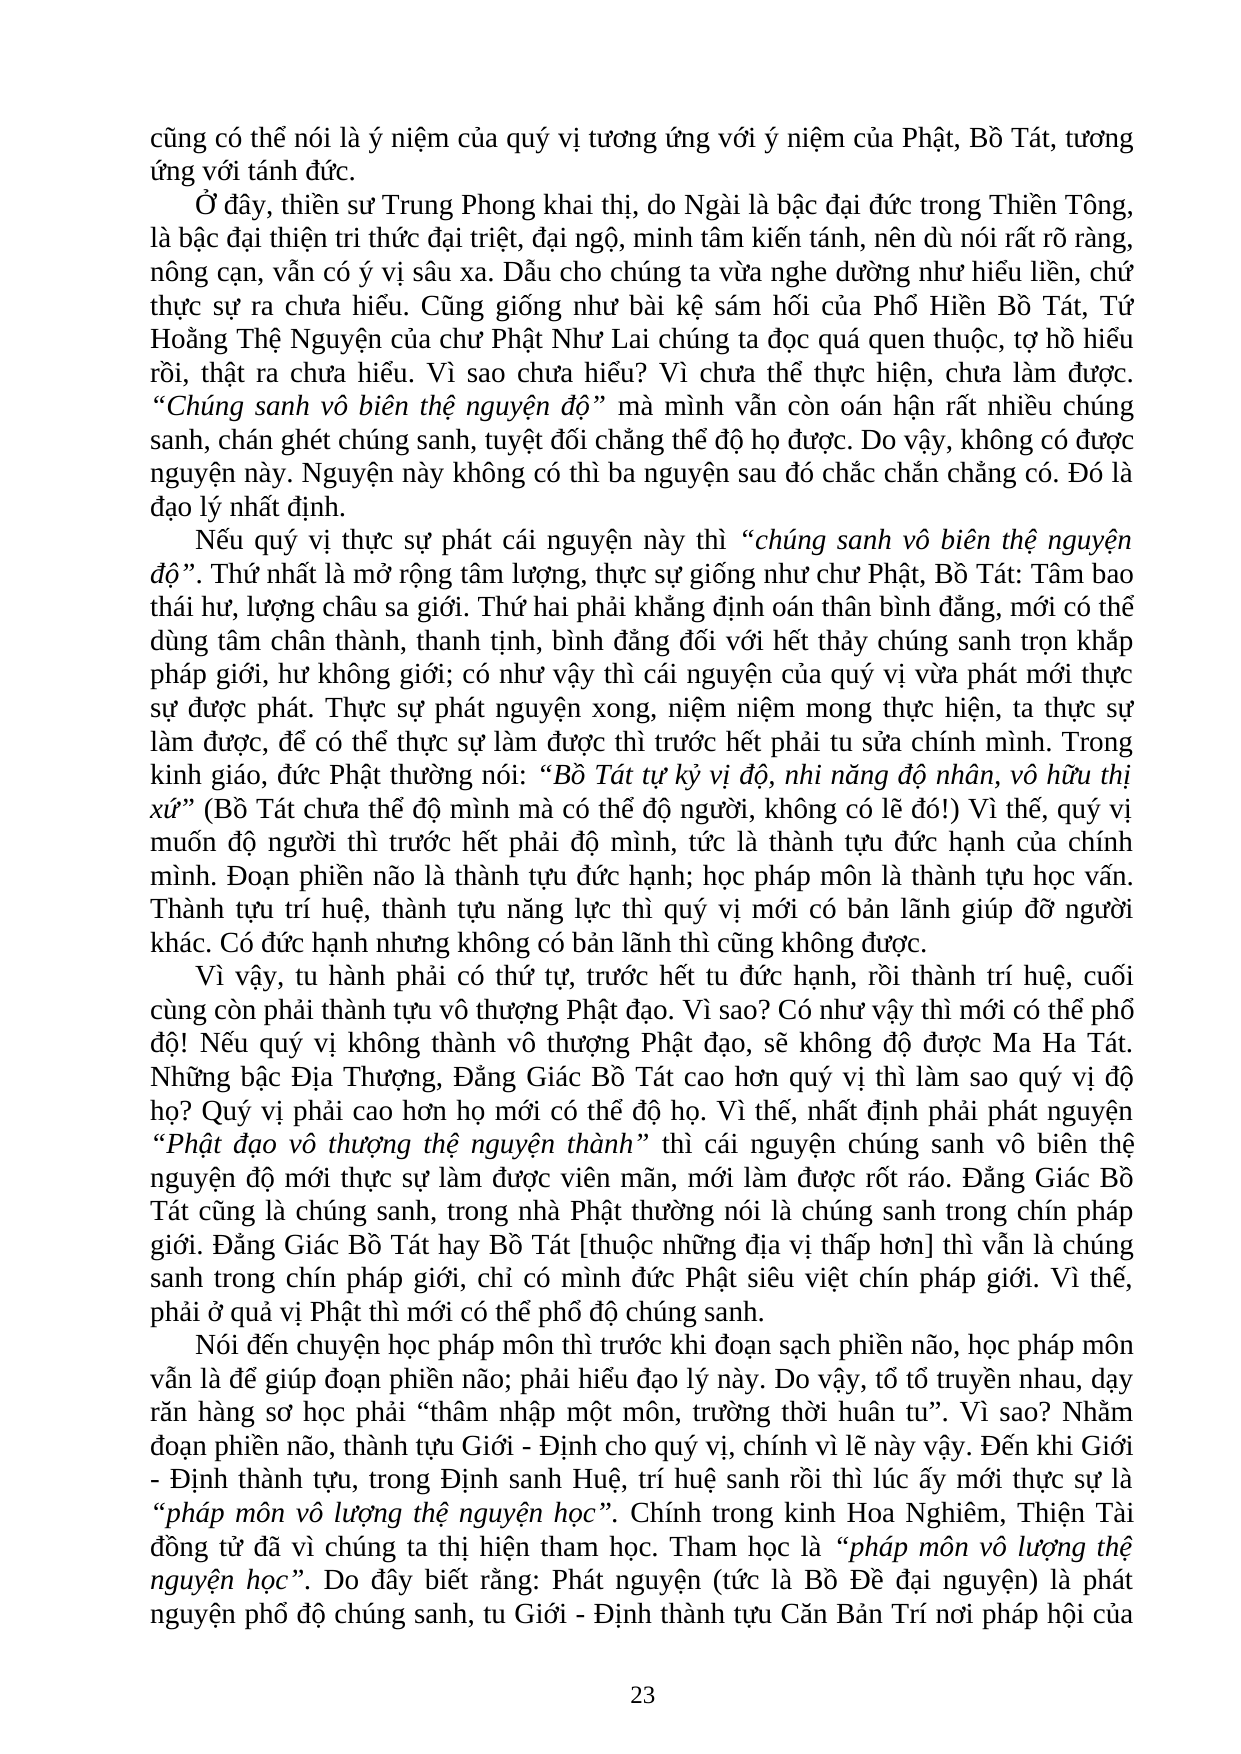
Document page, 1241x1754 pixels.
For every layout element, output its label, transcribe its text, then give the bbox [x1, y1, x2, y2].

text Nếu quý vị thực sự phát cái nguyện này thì “chúng sanh vô biên thệ nguyện độ”. Thứ nhất là mở rộng tâm lượng, thực sự giống như chư Phật, Bồ Tát: Tâm bao thái hư, lượng châu sa giới. Thứ hai phải khẳng định oán thân bình đẳng, mới có thể dùng tâm chân thành, thanh tịnh, bình đẳng đối với hết thảy chúng sanh trọn khắp pháp giới, hư không giới; có như vậy thì cái nguyện của quý vị vừa phát mới thực sự được phát. Thực sự phát nguyện xong, niệm niệm mong thực hiện, ta thực sự làm được, để có thể thực sự làm được thì trước hết phải tu sửa chính mình. Trong kinh giáo, đức Phật thường nói: “Bồ Tát tự kỷ vị độ, nhi năng độ nhân, vô hữu thị xứ” (Bồ Tát chưa thể độ mình mà có thể độ người, không có lẽ đó!) Vì thế, quý vị muốn độ người thì trước hết phải độ mình, tức là thành tựu đức hạnh của chính mình. Đoạn phiền não là thành tựu đức hạnh; học pháp môn là thành tựu học vấn. Thành tựu trí huệ, thành tựu năng lực thì quý vị mới có bản lãnh giúp đỡ người khác. Có đức hạnh nhưng không có bản lãnh thì cũng không được. [150, 522, 1135, 958]
text Ở đây, thiền sư Trung Phong khai thị, do Ngài là bậc đại đức trong Thiền Tông, là bậc đại thiện tri thức đại triệt, đại ngộ, minh tâm kiến tánh, nên dù nói rất rõ ràng, nông cạn, vẫn có ý vị sâu xa. Dẫu cho chúng ta vừa nghe dường như hiểu liền, chứ thực sự ra chưa hiểu. Cũng giống như bài kệ sám hối của Phổ Hiền Bồ Tát, Tứ Hoằng Thệ Nguyện của chư Phật Như Lai chúng ta đọc quá quen thuộc, tợ hồ hiểu rồi, thật ra chưa hiểu. Vì sao chưa hiểu? Vì chưa thể thực hiện, chưa làm được. “Chúng sanh vô biên thệ nguyện độ” mà mình vẫn còn oán hận rất nhiều chúng sanh, chán ghét chúng sanh, tuyệt đối chẳng thể độ họ được. Do vậy, không có được nguyện này. Nguyện này không có thì ba nguyện sau đó chắc chắn chẳng có. Đó là đạo lý nhất định. [150, 187, 1135, 522]
text Vì vậy, tu hành phải có thứ tự, trước hết tu đức hạnh, rồi thành trí huệ, cuối cùng còn phải thành tựu vô thượng Phật đạo. Vì sao? Có như vậy thì mới có thể phổ độ! Nếu quý vị không thành vô thượng Phật đạo, sẽ không độ được Ma Ha Tát. Những bậc Địa Thượng, Đẳng Giác Bồ Tát cao hơn quý vị thì làm sao quý vị độ họ? Quý vị phải cao hơn họ mới có thể độ họ. Vì thế, nhất định phải phát nguyện “Phật đạo vô thượng thệ nguyện thành” thì cái nguyện chúng sanh vô biên thệ nguyện độ mới thực sự làm được viên mãn, mới làm được rốt ráo. Đẳng Giác Bồ Tát cũng là chúng sanh, trong nhà Phật thường nói là chúng sanh trong chín pháp giới. Đẳng Giác Bồ Tát hay Bồ Tát [thuộc những địa vị thấp hơn] thì vẫn là chúng sanh trong chín pháp giới, chỉ có mình đức Phật siêu việt chín pháp giới. Vì thế, phải ở quả vị Phật thì mới có thể phổ độ chúng sanh. [150, 958, 1135, 1327]
